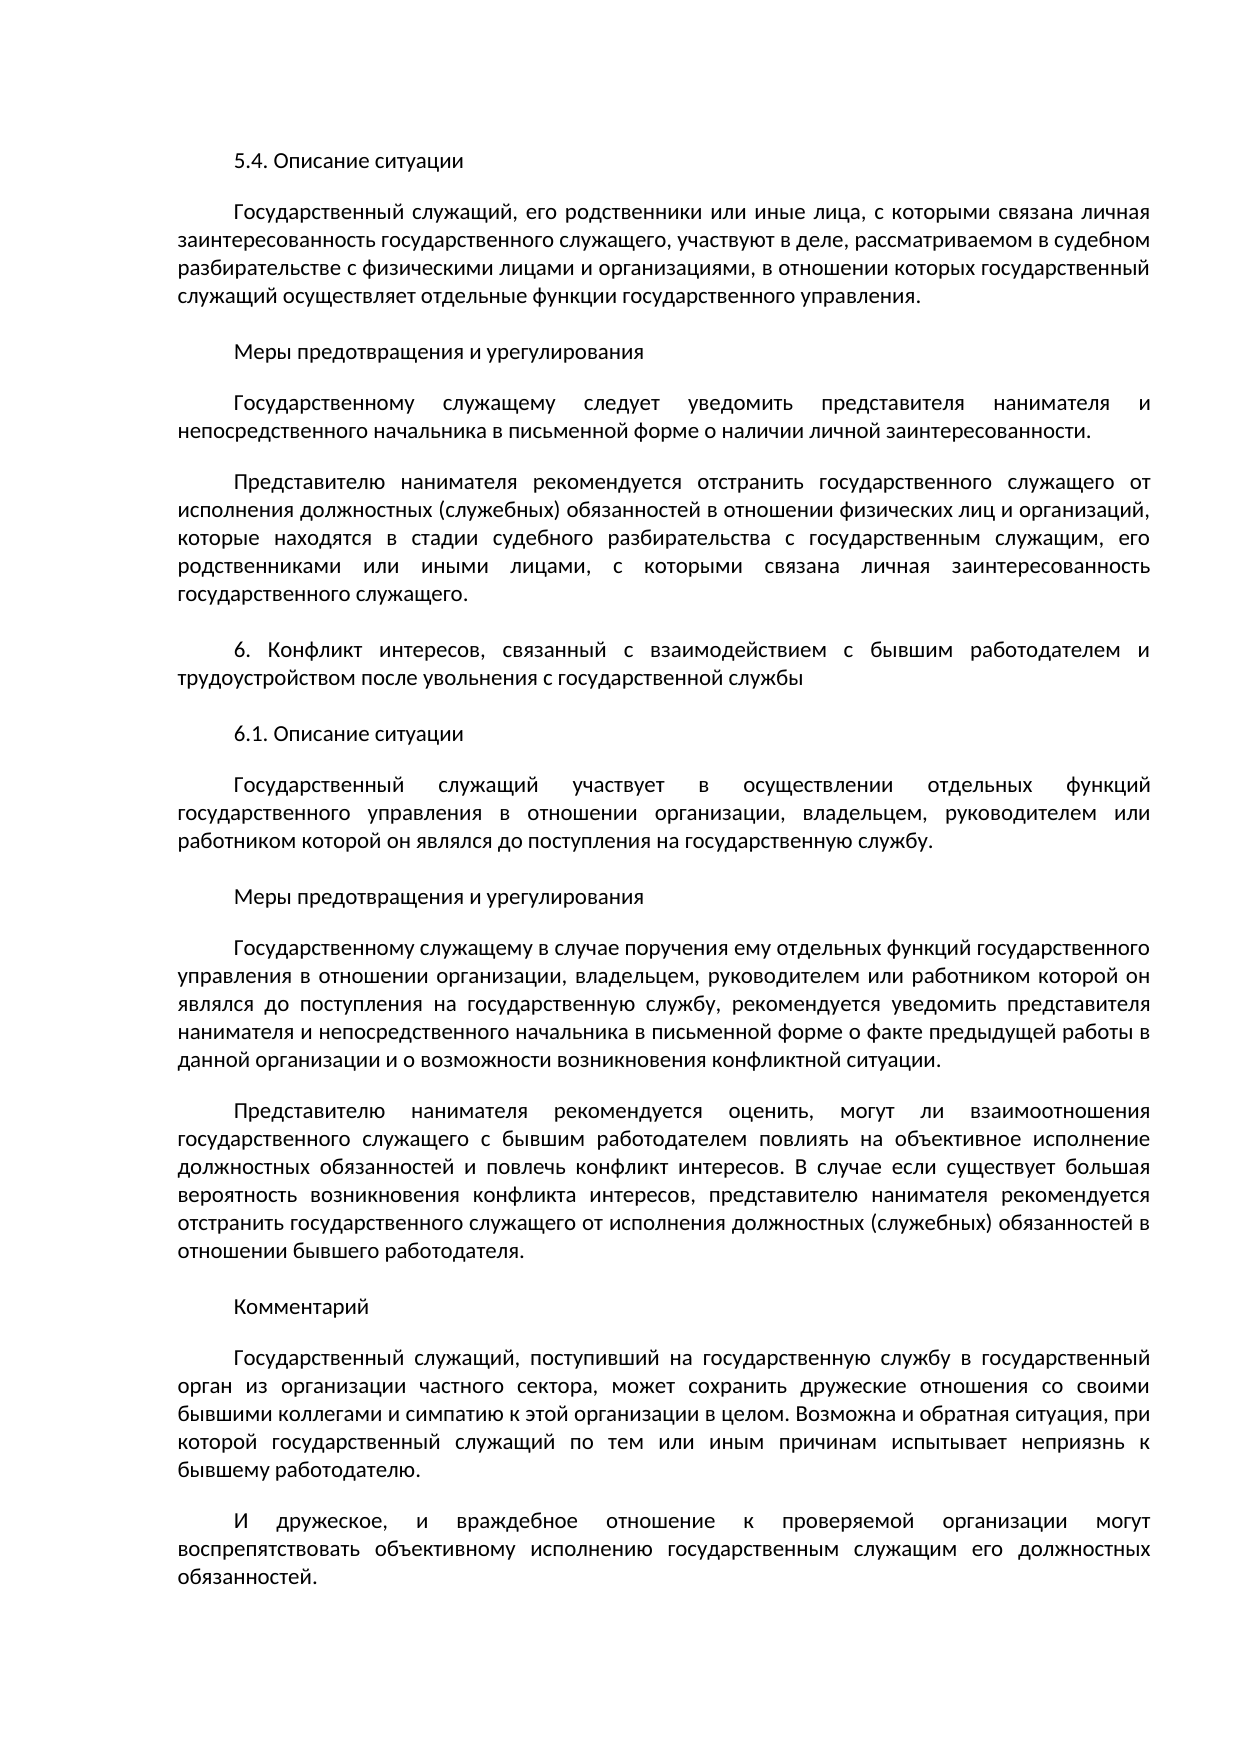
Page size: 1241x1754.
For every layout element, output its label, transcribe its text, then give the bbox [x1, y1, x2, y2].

text Комментарий [177, 1292, 1152, 1320]
text Представителю нанимателя рекомендуется оценить, могут ли взаимоотношения государственного служащего с бывшим работодателем повлиять на объективное исполнение должностных обязанностей и повлечь конфликт интересов. В случае если существует большая вероятность возникновения конфликта интересов, представителю нанимателя рекомендуется отстранить государственного служащего от исполнения должностных (служебных) обязанностей в отношении бывшего работодателя. [177, 1096, 1152, 1264]
text И дружеское, и враждебное отношение к проверяемой организации могут воспрепятствовать объективному исполнению государственным служащим его должностных обязанностей. [177, 1506, 1152, 1590]
text Государственному служащему в случае поручения ему отдельных функций государственного управления в отношении организации, владельцем, руководителем или работником которой он являлся до поступления на государственную службу, рекомендуется уведомить представителя нанимателя и непосредственного начальника в письменной форме о факте предыдущей работы в данной организации и о возможности возникновения конфликтной ситуации. [177, 933, 1152, 1073]
text Меры предотвращения и урегулирования [177, 337, 1152, 365]
text 6.1. Описание ситуации [177, 719, 1152, 747]
text Государственный служащий, поступивший на государственную службу в государственный орган из организации частного сектора, может сохранить дружеские отношения со своими бывшими коллегами и симпатию к этой организации в целом. Возможна и обратная ситуация, при которой государственный служащий по тем или иным причинам испытывает неприязнь к бывшему работодателю. [177, 1343, 1152, 1483]
text 6. Конфликт интересов, связанный с взаимодействием с бывшим работодателем и трудоустройством после увольнения с государственной службы [177, 635, 1152, 691]
text 5.4. Описание ситуации [177, 146, 1152, 174]
text Представителю нанимателя рекомендуется отстранить государственного служащего от исполнения должностных (служебных) обязанностей в отношении физических лиц и организаций, которые находятся в стадии судебного разбирательства с государственным служащим, его родственниками или иными лицами, с которыми связана личная заинтересованность государственного служащего. [177, 467, 1152, 607]
text Меры предотвращения и урегулирования [177, 882, 1152, 910]
text Государственный служащий участвует в осуществлении отдельных функций государственного управления в отношении организации, владельцем, руководителем или работником которой он являлся до поступления на государственную службу. [177, 770, 1152, 854]
text Государственный служащий, его родственники или иные лица, с которыми связана личная заинтересованность государственного служащего, участвуют в деле, рассматриваемом в судебном разбирательстве с физическими лицами и организациями, в отношении которых государственный служащий осуществляет отдельные функции государственного управления. [177, 197, 1152, 309]
